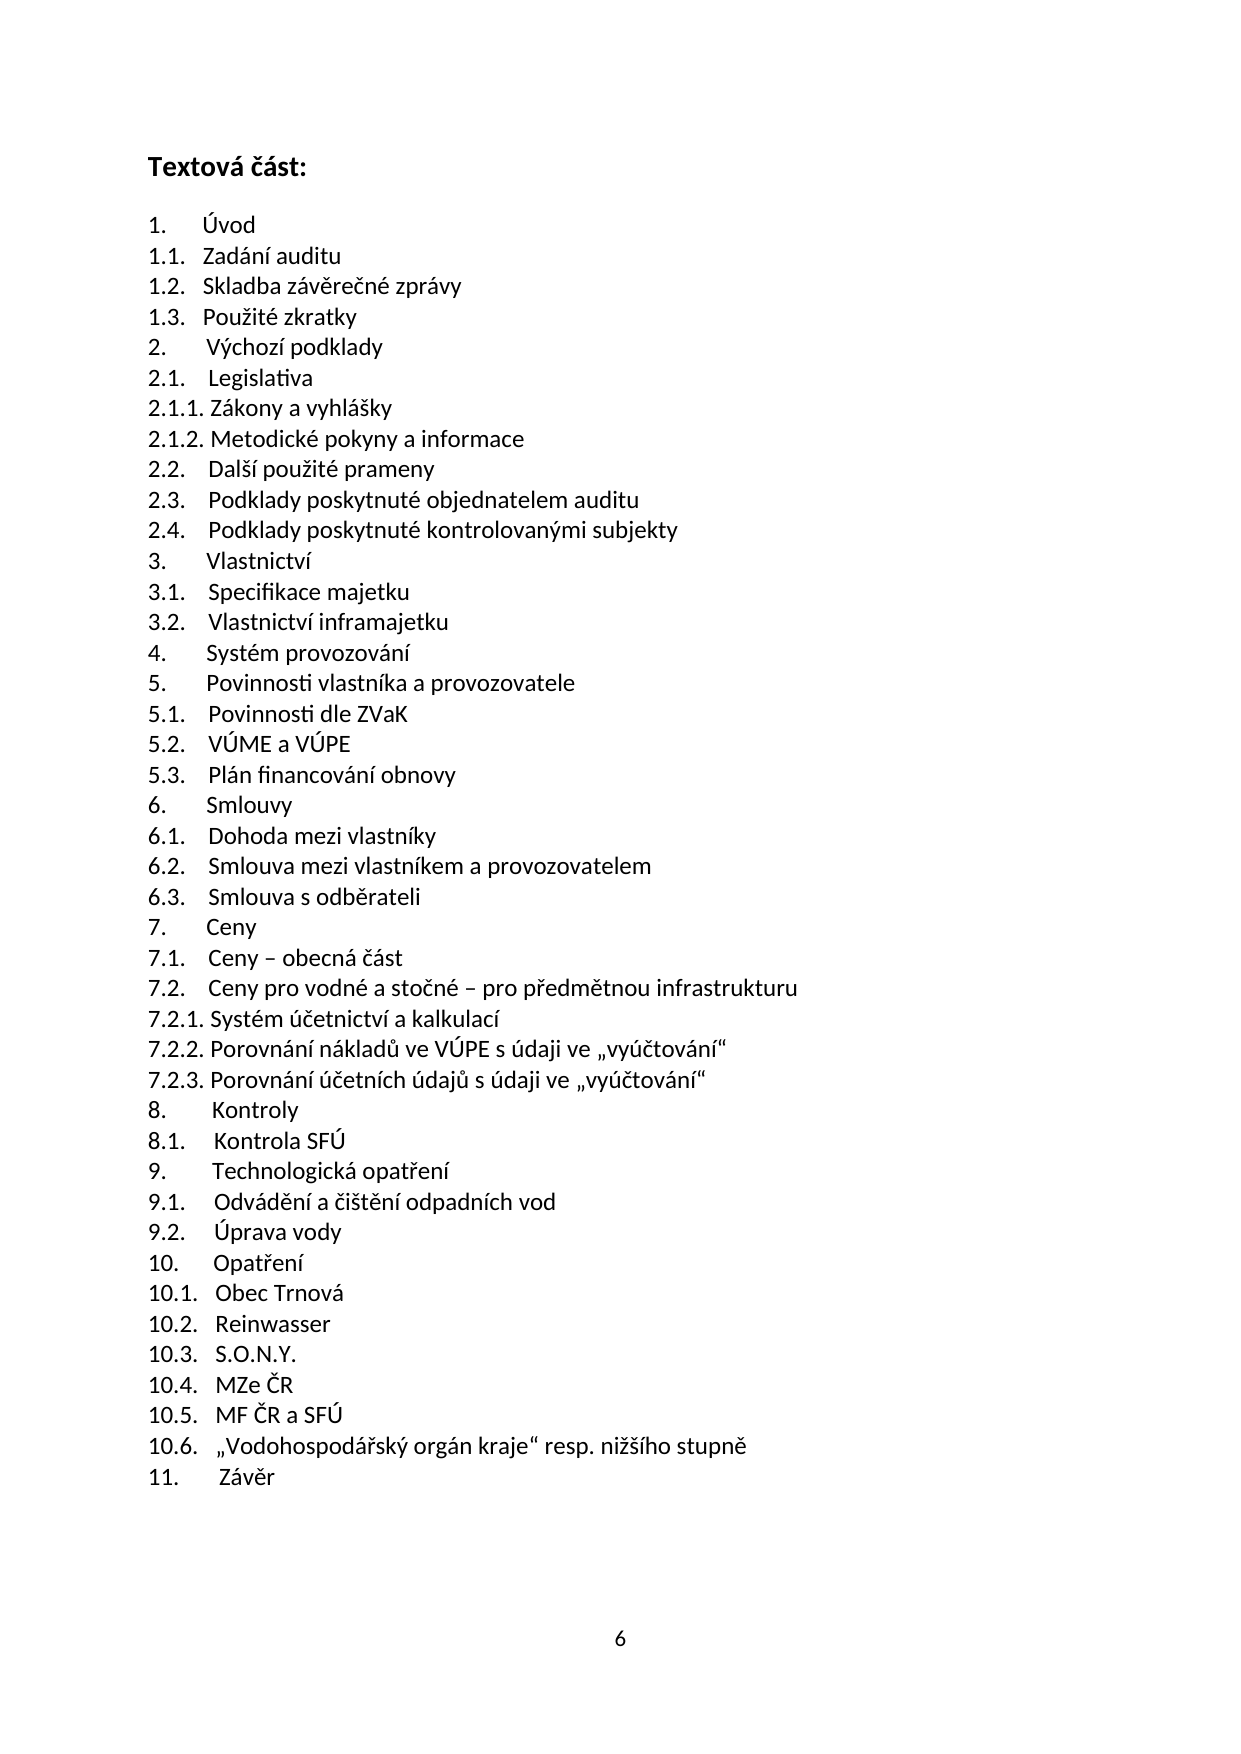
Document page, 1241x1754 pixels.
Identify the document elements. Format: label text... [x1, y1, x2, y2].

text 7. Ceny [148, 911, 1093, 942]
text 3.1. Specifikace majetku [148, 576, 1093, 606]
text Textová část: [148, 148, 1093, 183]
text 7.2.1. Systém účetnictví a kalkulací [148, 1003, 1093, 1033]
text 9. Technologická opatření [148, 1156, 1093, 1186]
text 7.1. Ceny – obecná část [148, 942, 1093, 972]
text 5. Povinnosti vlastníka a provozovatele [148, 667, 1093, 698]
text 1.2. Skladba závěrečné zprávy [148, 270, 1093, 301]
text 5.1. Povinnosti dle ZVaK [148, 698, 1093, 728]
text 6. Smlouvy [148, 789, 1093, 820]
text 10.3. S.O.N.Y. [148, 1339, 1093, 1369]
text 9.2. Úprava vody [148, 1217, 1093, 1247]
text 8. Kontroly [148, 1094, 1093, 1125]
text 8.1. Kontrola SFÚ [148, 1125, 1093, 1156]
list Úvod [148, 209, 1093, 240]
text 5.3. Plán financování obnovy [148, 759, 1093, 789]
text 10.4. MZe ČR [148, 1369, 1093, 1400]
text 6.1. Dohoda mezi vlastníky [148, 820, 1093, 850]
text 6.2. Smlouva mezi vlastníkem a provozovatelem [148, 850, 1093, 881]
text 11. Závěr [148, 1461, 1093, 1491]
text 10. Opatření [148, 1247, 1093, 1278]
text 1.3. Použité zkratky [148, 301, 1093, 331]
text 2.2. Další použité prameny [148, 453, 1093, 484]
text 10.1. Obec Trnová [148, 1278, 1093, 1308]
text 10.2. Reinwasser [148, 1308, 1093, 1339]
text 10.6. „Vodohospodářský orgán kraje“ resp. nižšího stupně [148, 1430, 1093, 1461]
text 6.3. Smlouva s odběrateli [148, 881, 1093, 911]
text 2.1. Legislativa [148, 362, 1093, 392]
text 3. Vlastnictví [148, 545, 1093, 576]
text 2.1.2. Metodické pokyny a informace [148, 423, 1093, 453]
text 1.1. Zadání auditu [148, 240, 1093, 270]
text 2.4. Podklady poskytnuté kontrolovanými subjekty [148, 514, 1093, 545]
text 3.2. Vlastnictví inframajetku [148, 606, 1093, 637]
text 7.2.3. Porovnání účetních údajů s údaji ve „vyúčtování“ [148, 1064, 1093, 1094]
text 9.1. Odvádění a čištění odpadních vod [148, 1186, 1093, 1217]
text 2.3. Podklady poskytnuté objednatelem auditu [148, 484, 1093, 514]
text 5.2. VÚME a VÚPE [148, 728, 1093, 759]
text 10.5. MF ČR a SFÚ [148, 1400, 1093, 1430]
text 7.2. Ceny pro vodné a stočné – pro předmětnou infrastrukturu [148, 972, 1093, 1003]
text 2.1.1. Zákony a vyhlášky [148, 392, 1093, 423]
text 7.2.2. Porovnání nákladů ve VÚPE s údaji ve „vyúčtování“ [148, 1033, 1093, 1064]
text 2. Výchozí podklady [148, 331, 1093, 362]
text 4. Systém provozování [148, 637, 1093, 667]
